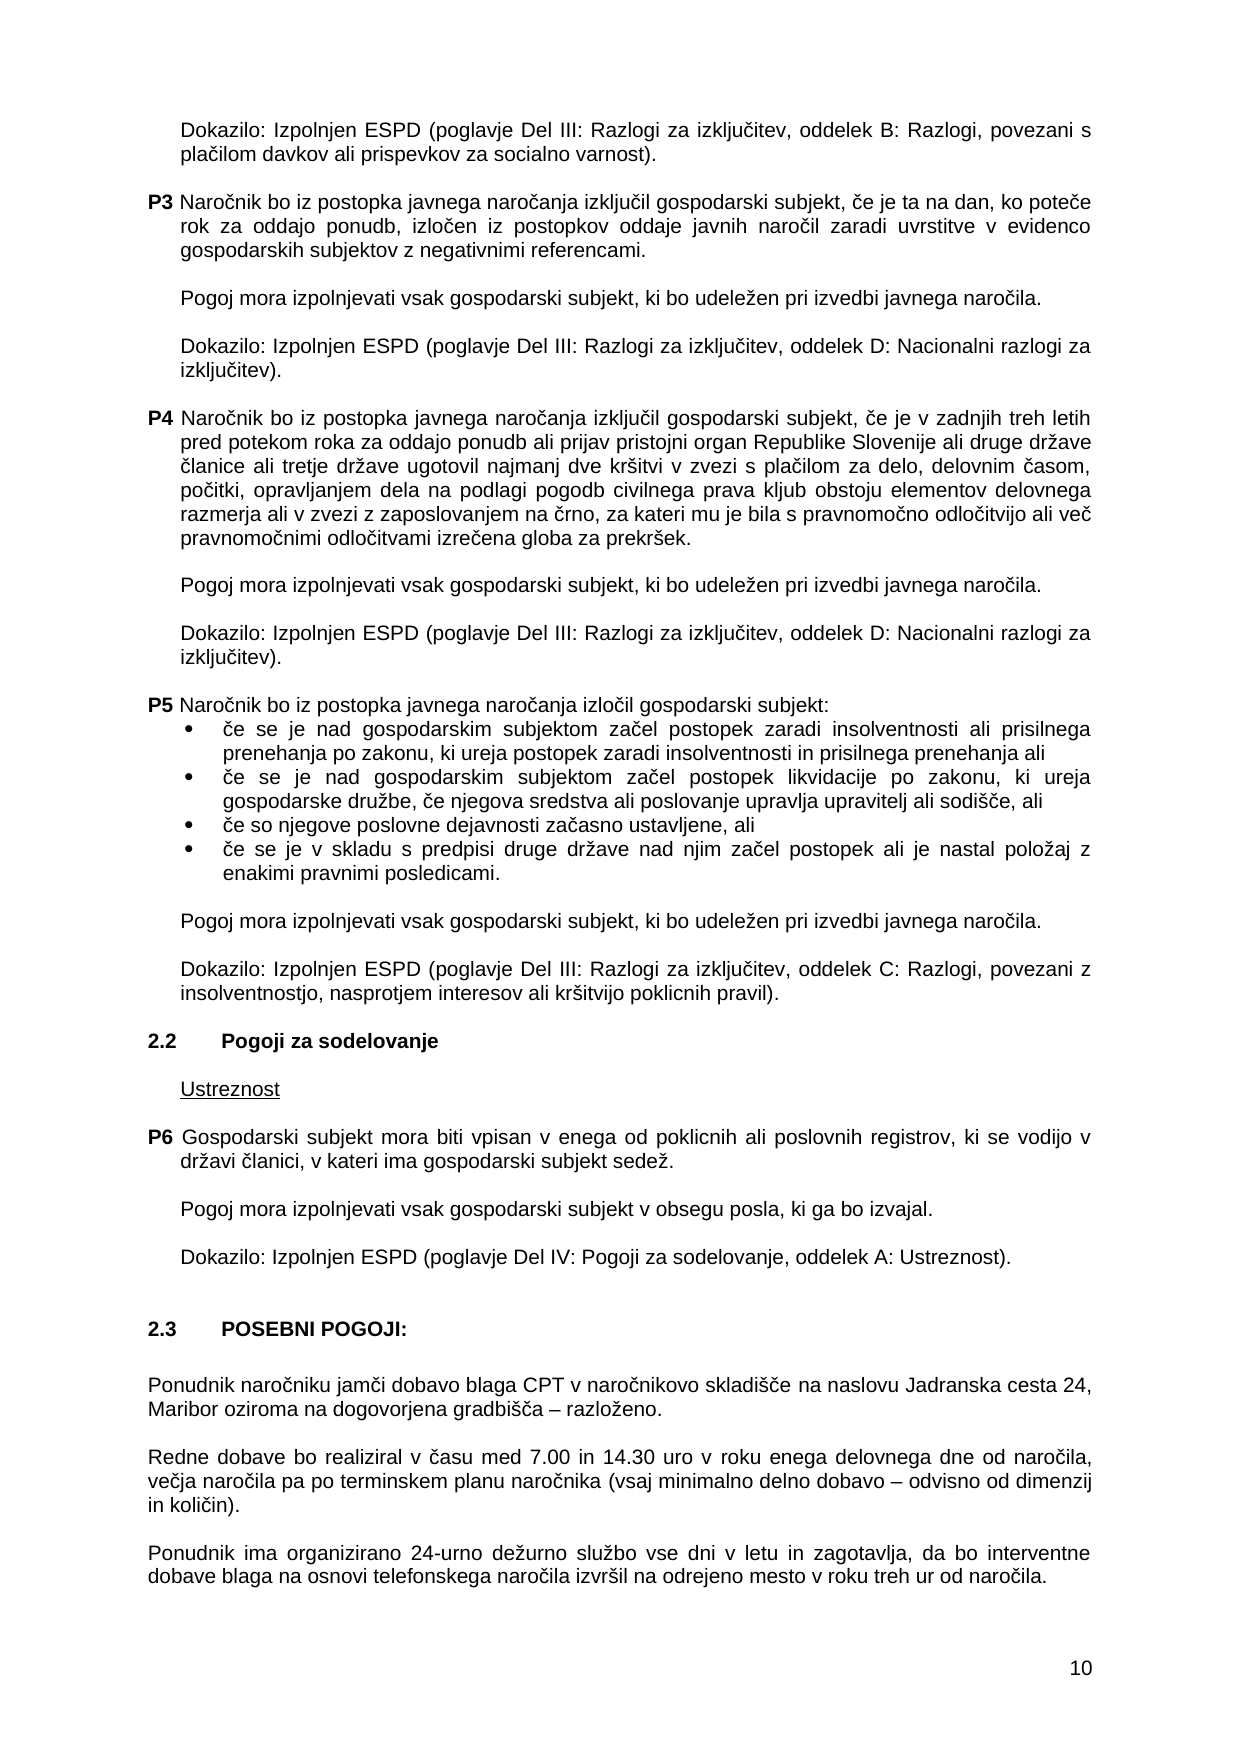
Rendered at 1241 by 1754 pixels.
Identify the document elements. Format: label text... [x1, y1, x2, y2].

list če so njegove poslovne dejavnosti začasno ustavljene, ali [185, 813, 1092, 837]
text Ustreznost [180, 1077, 1092, 1101]
text Pogoj mora izpolnjevati vsak gospodarski subjekt, ki bo udeležen pri izvedbi javnega naročila. [180, 573, 1092, 597]
text Pogoj mora izpolnjevati vsak gospodarski subjekt, ki bo udeležen pri izvedbi javnega naročila. [180, 909, 1092, 933]
text Ponudnik naročniku jamči dobavo blaga CPT v naročnikovo skladišče na naslovu Jadranska cesta 24, Maribor oziroma na dogovorjena gradbišča – razloženo. [148, 1373, 1092, 1421]
text P6 Gospodarski subjekt mora biti vpisan v enega od poklicnih ali poslovnih registrov, ki se vodijo v državi članici, v kateri ima gospodarski subjekt sedež. [148, 1125, 1092, 1173]
text Dokazilo: Izpolnjen ESPD (poglavje Del III: Razlogi za izključitev, oddelek C: Razlogi, povezani z insolventnostjo, nasprotjem interesov ali kršitvijo poklicnih pravil). [180, 957, 1092, 1005]
text P3 Naročnik bo iz postopka javnega naročanja izključil gospodarski subjekt, če je ta na dan, ko poteče rok za oddajo ponudb, izločen iz postopkov oddaje javnih naročil zaradi uvrstitve v evidenco gospodarskih subjektov z negativnimi referencami. [148, 190, 1092, 262]
text Pogoj mora izpolnjevati vsak gospodarski subjekt, ki bo udeležen pri izvedbi javnega naročila. [180, 286, 1092, 310]
text Ponudnik ima organizirano 24-urno dežurno službo vse dni v letu in zagotavlja, da bo interventne dobave blaga na osnovi telefonskega naročila izvršil na odrejeno mesto v roku treh ur od naročila. [148, 1540, 1092, 1588]
text Redne dobave bo realiziral v času med 7.00 in 14.30 uro v roku enega delovnega dne od naročila, večja naročila pa po terminskem planu naročnika (vsaj minimalno delno dobavo – odvisno od dimenzij in količin). [148, 1444, 1092, 1516]
text Dokazilo: Izpolnjen ESPD (poglavje Del III: Razlogi za izključitev, oddelek D: Nacionalni razlogi za izključitev). [180, 621, 1092, 669]
text Dokazilo: Izpolnjen ESPD (poglavje Del III: Razlogi za izključitev, oddelek D: Nacionalni razlogi za izključitev). [180, 334, 1092, 382]
list če se je nad gospodarskim subjektom začel postopek zaradi insolventnosti ali prisilnega prenehanja po zakonu, ki ureja postopek zaradi insolventnosti in prisilnega prenehanja ali [185, 717, 1092, 765]
text P4 Naročnik bo iz postopka javnega naročanja izključil gospodarski subjekt, če je v zadnjih treh letih pred potekom roka za oddajo ponudb ali prijav pristojni organ Republike Slovenije ali druge države članice ali tretje države ugotovil najmanj dve kršitvi v zvezi s plačilom za delo, delovnim časom, počitki, opravljanjem dela na podlagi pogodb civilnega prava kljub obstoju elementov delovnega razmerja ali v zvezi z zaposlovanjem na črno, za kateri mu je bila s pravnomočno odločitvijo ali več pravnomočnimi odločitvami izrečena globa za prekršek. [148, 406, 1092, 549]
text Dokazilo: Izpolnjen ESPD (poglavje Del IV: Pogoji za sodelovanje, oddelek A: Ustreznost). [180, 1244, 1092, 1268]
text P5 Naročnik bo iz postopka javnega naročanja izločil gospodarski subjekt: [148, 693, 1092, 717]
list če se je v skladu s predpisi druge države nad njim začel postopek ali je nastal položaj z enakimi pravnimi posledicami. [185, 837, 1092, 885]
list če se je nad gospodarskim subjektom začel postopek likvidacije po zakonu, ki ureja gospodarske družbe, če njegova sredstva ali poslovanje upravlja upravitelj ali sodišče, ali [185, 765, 1092, 813]
text POSEBNI POGOJI: [148, 1316, 1092, 1340]
text Dokazilo: Izpolnjen ESPD (poglavje Del III: Razlogi za izključitev, oddelek B: Razlogi, povezani s plačilom davkov ali prispevkov za socialno varnost). [180, 118, 1092, 166]
text Pogoji za sodelovanje [148, 1029, 1092, 1053]
text Pogoj mora izpolnjevati vsak gospodarski subjekt v obsegu posla, ki ga bo izvajal. [180, 1197, 1092, 1221]
